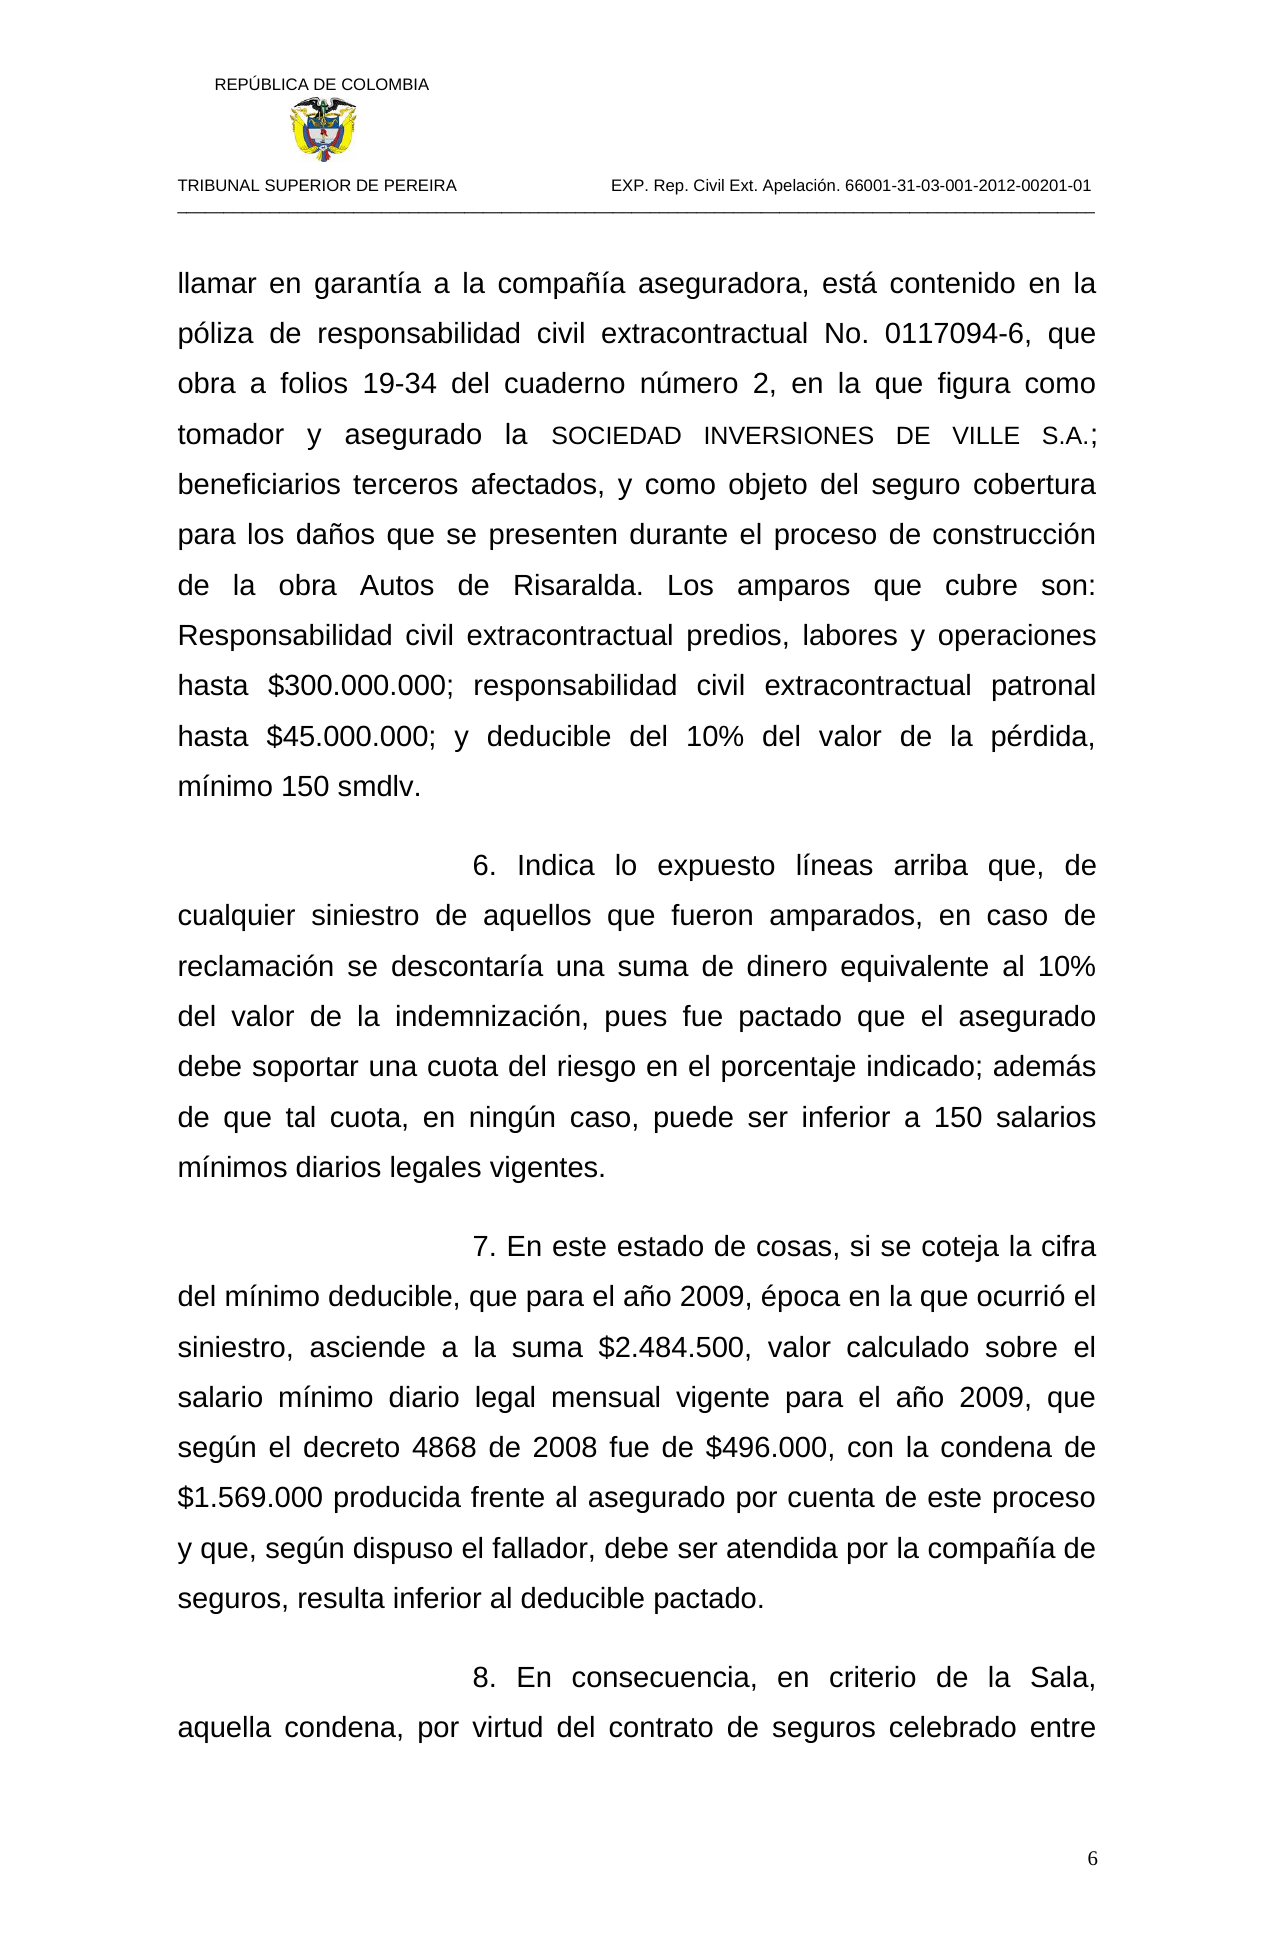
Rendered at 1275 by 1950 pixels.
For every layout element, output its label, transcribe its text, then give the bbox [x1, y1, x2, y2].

text 7. En este estado de cosas, si se coteja la cifra del mínimo deducible, que para el año 2009, época en la que ocurrió el siniestro, asciende a la suma $2.484.500, valor calculado sobre el salario mínimo diario legal mensual vigente para el año 2009, que según el decreto 4868 de 2008 fue de $496.000, con la condena de $1.569.000 producida frente al asegurado por cuenta de este proceso y que, según dispuso el fallador, debe ser atendida por la compañía de seguros, resulta inferior al deducible pactado. [177, 1229, 1098, 1615]
picture [289, 97, 357, 162]
text 6. Indica lo expuesto líneas arriba que, de cualquier siniestro de aquellos que fueron amparados, en caso de reclamación se descontaría una suma de dinero equivalente al 10% del valor de la indemnización, pues fue pactado que el asegurado debe soportar una cuota del riesgo en el porcentaje indicado; además de que tal cuota, en ningún caso, puede ser inferior a 150 salarios mínimos diarios legales vigentes. [177, 848, 1098, 1183]
